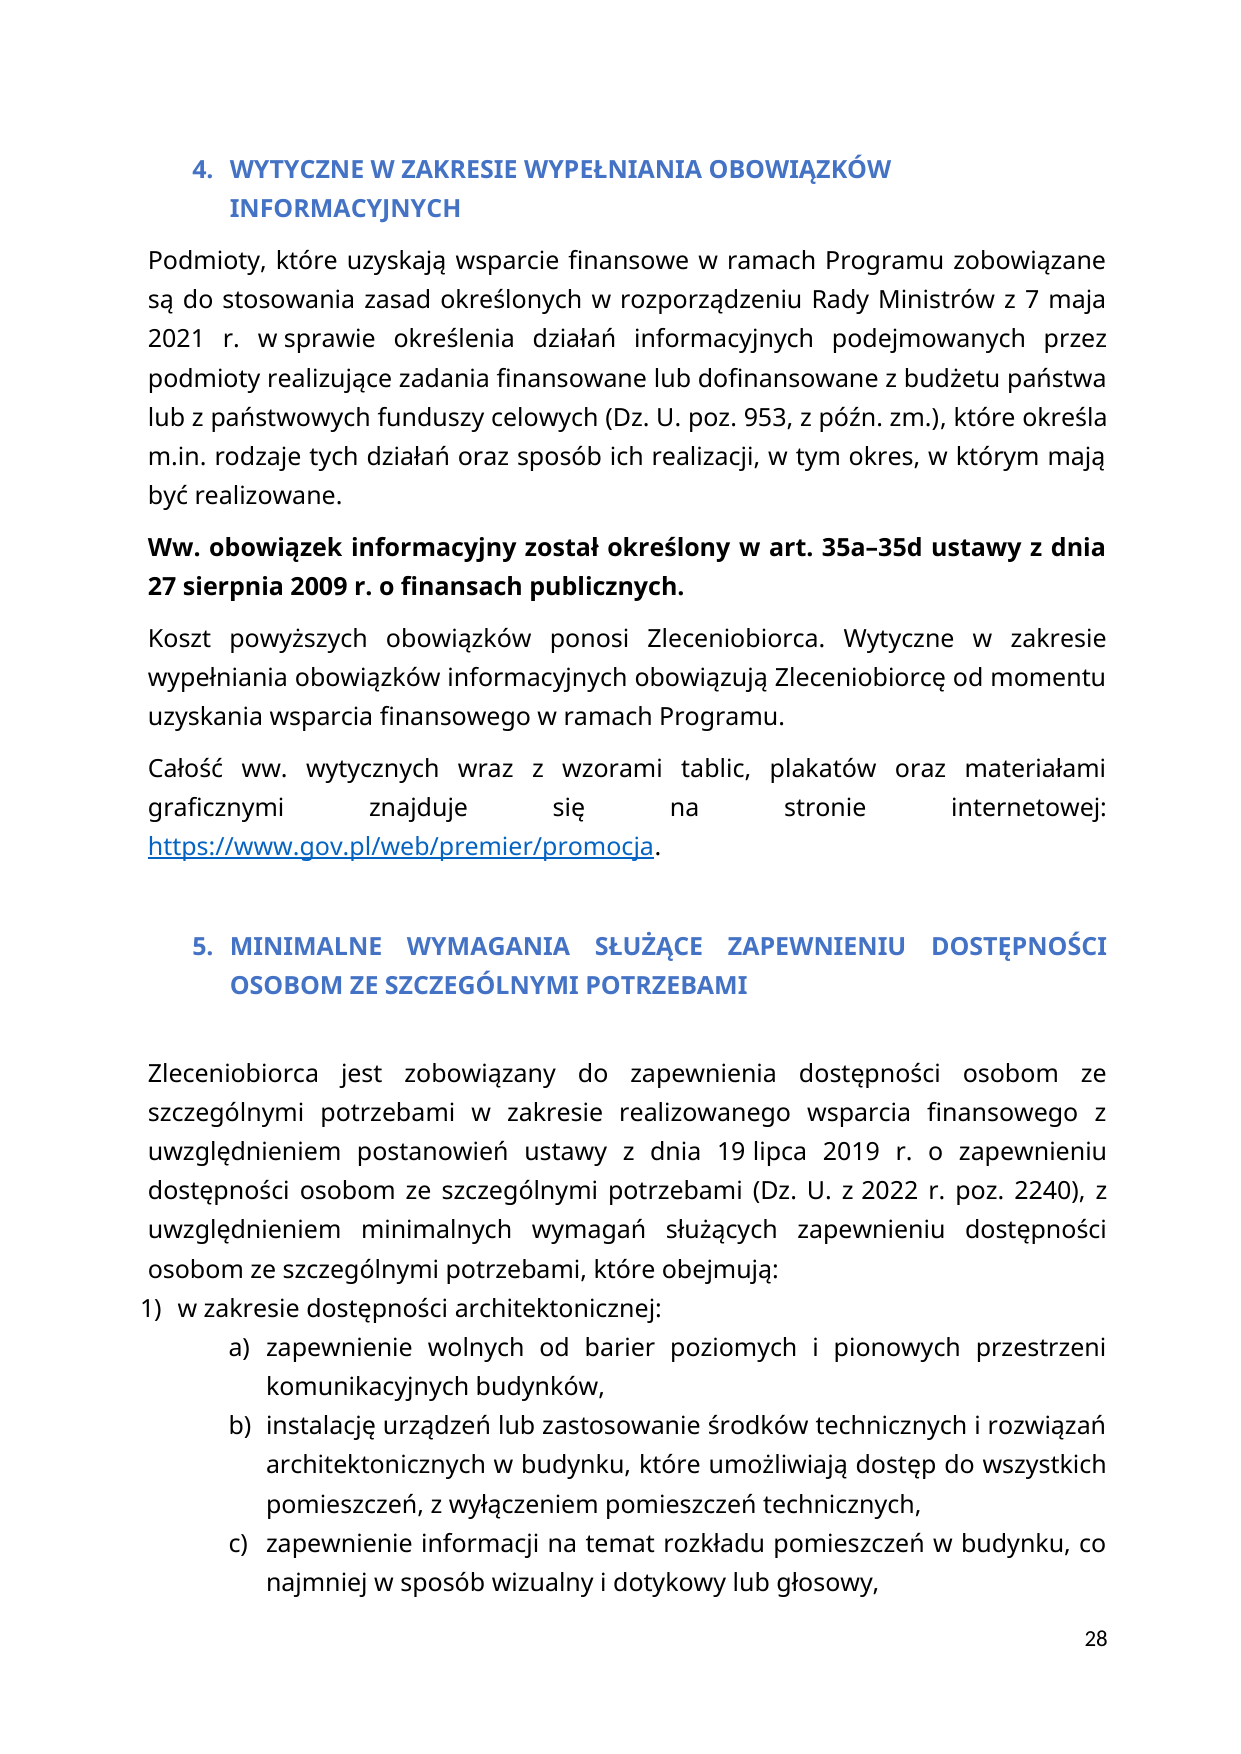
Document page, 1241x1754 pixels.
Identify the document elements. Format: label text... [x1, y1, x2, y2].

text Zleceniobiorca jest zobowiązany do zapewnienia dostępności osobom ze szczególnymi potrzebami w zakresie realizowanego wsparcia finansowego z uwzględnieniem postanowień ustawy z dnia 19 lipca 2019 r. o zapewnieniu dostępności osobom ze szczególnymi potrzebami (Dz. U. z 2022 r. poz. 2240), z uwzględnieniem minimalnych wymagań służących zapewnieniu dostępności osobom ze szczególnymi potrzebami, które obejmują: [148, 1055, 1107, 1285]
list zapewnienie informacji na temat rozkładu pomieszczeń w budynku, co najmniej w sposób wizualny i dotykowy lub głosowy, [228, 1525, 1107, 1599]
list zapewnienie wolnych od barier poziomych i pionowych przestrzeni komunikacyjnych budynków, [228, 1329, 1107, 1403]
list w zakresie dostępności architektonicznej: [140, 1290, 1107, 1324]
list instalację urządzeń lub zastosowanie środków technicznych i rozwiązań architektonicznych w budynku, które umożliwiają dostęp do wszystkich pomieszczeń, z wyłączeniem pomieszczeń technicznych, [228, 1408, 1107, 1520]
subtitle WYTYCZNE W ZAKRESIE WYPEŁNIANIA OBOWIĄZKÓW INFORMACYJNYCH [192, 152, 1107, 225]
text Całość ww. wytycznych wraz z wzorami tablic, plakatów oraz materiałami graficznymi znajduje się na stronie internetowej: https://www.gov.pl/web/premier/promocja. [148, 750, 1107, 863]
text Ww. obowiązek informacyjny został określony w art. 35a–35d ustawy z dnia 27 sierpnia 2009 r. o finansach publicznych. [148, 529, 1107, 603]
text Koszt powyższych obowiązków ponosi Zleceniobiorca. Wytyczne w zakresie wypełniania obowiązków informacyjnych obowiązują Zleceniobiorcę od momentu uzyskania wsparcia finansowego w ramach Programu. [148, 620, 1107, 733]
subtitle MINIMALNE WYMAGANIA SŁUŻĄCE ZAPEWNIENIU DOSTĘPNOŚCI OSOBOM ZE SZCZEGÓLNYMI POTRZEBAMI [192, 929, 1107, 1002]
text Podmioty, które uzyskają wsparcie finansowe w ramach Programu zobowiązane są do stosowania zasad określonych w rozporządzeniu Rady Ministrów z 7 maja 2021 r. w sprawie określenia działań informacyjnych podejmowanych przez podmioty realizujące zadania finansowane lub dofinansowane z budżetu państwa lub z państwowych funduszy celowych (Dz. U. poz. 953, z późn. zm.), które określa m.in. rodzaje tych działań oraz sposób ich realizacji, w tym okres, w którym mają być realizowane. [148, 243, 1107, 512]
